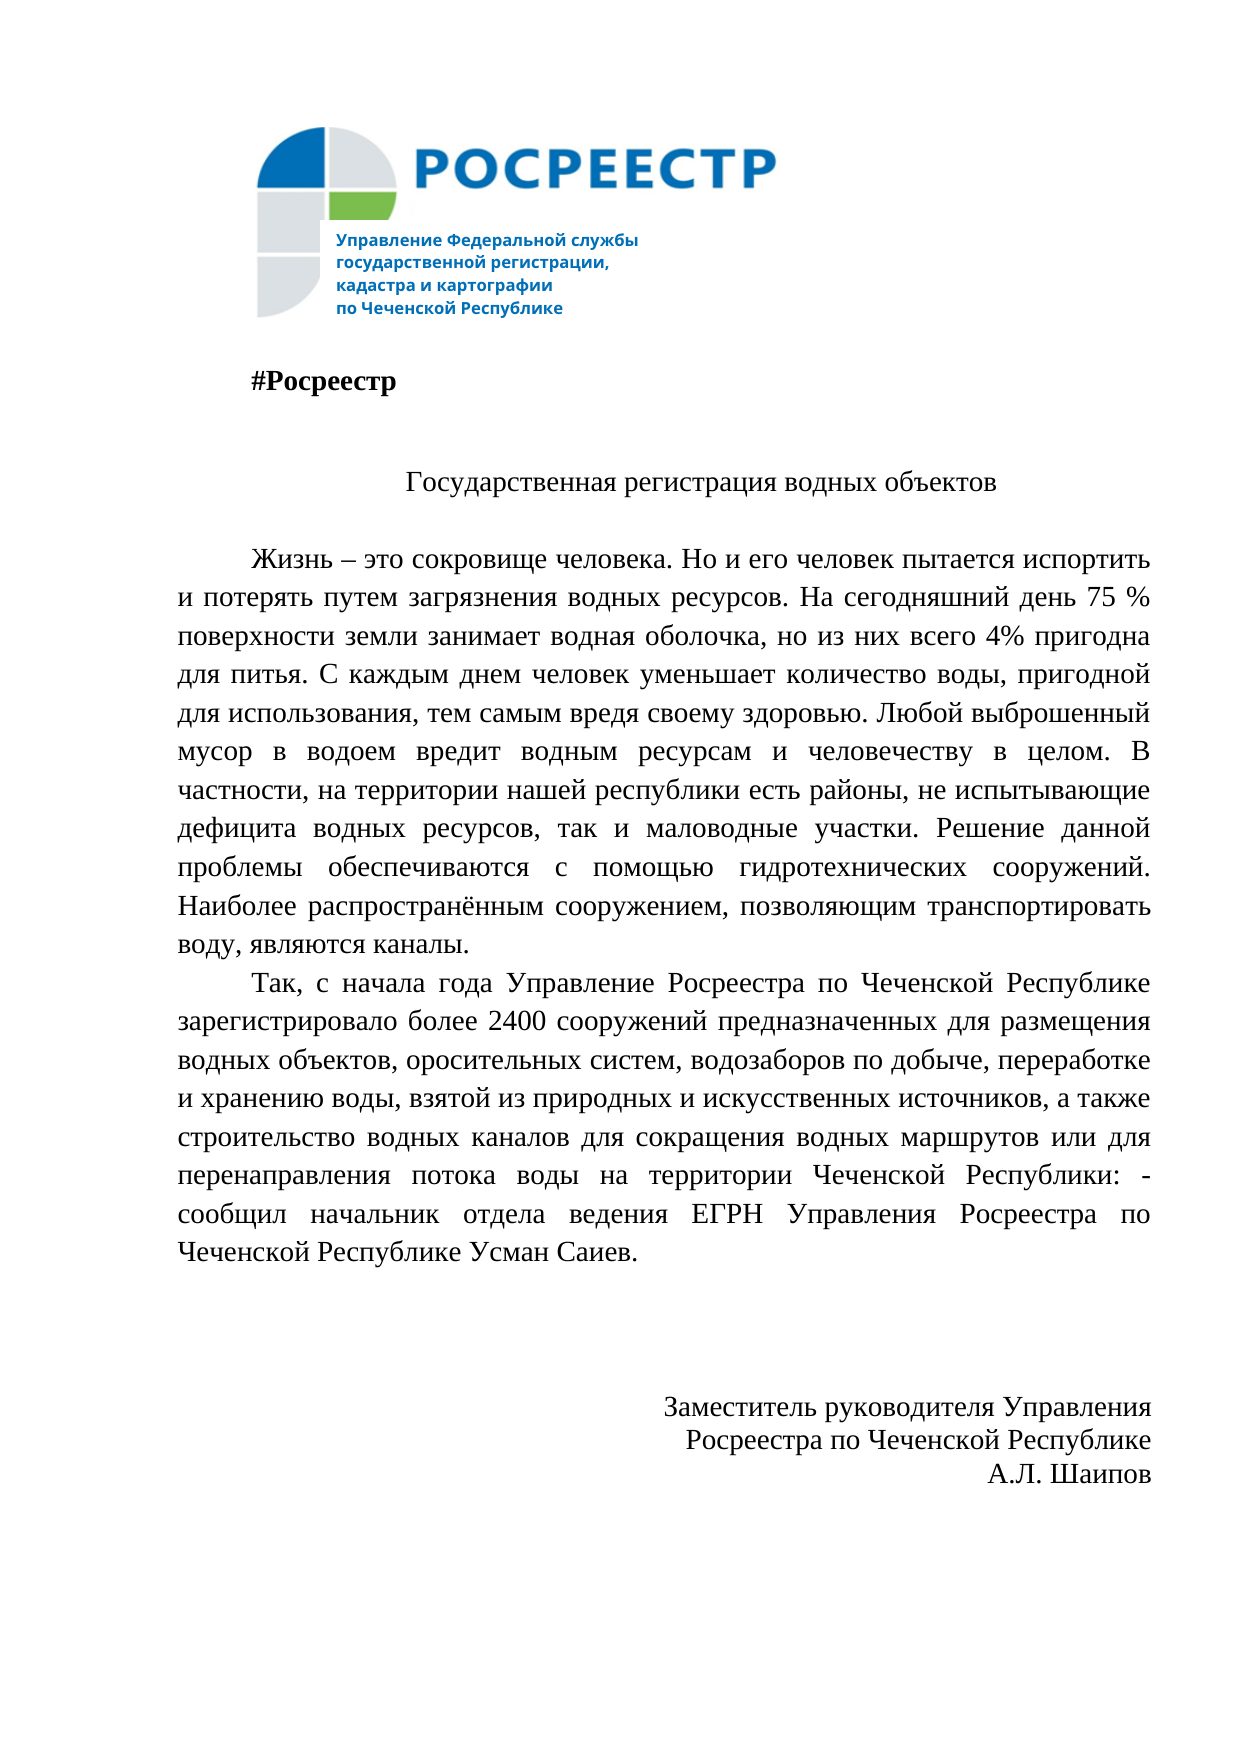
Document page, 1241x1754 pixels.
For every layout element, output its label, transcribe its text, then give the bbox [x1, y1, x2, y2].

text Государственная регистрация водных объектов [177, 464, 1152, 497]
text А.Л. Шаипов [177, 1456, 1152, 1489]
text Так, с начала года Управление Росреестра по Чеченской Республике зарегистрировало более 2400 сооружений предназначенных для размещения водных объектов, оросительных систем, водозаборов по добыче, переработке и хранению воды, взятой из природных и искусственных источников, а также строительство водных каналов для сокращения водных маршрутов или для перенаправления потока воды на территории Чеченской Республики: - сообщил начальник отдела ведения ЕГРН Управления Росреестра по Чеченской Республике Усман Саиев. [177, 965, 1152, 1268]
text Заместитель руководителя Управления [177, 1389, 1152, 1422]
text Жизнь – это сокровище человека. Но и его человек пытается испортить и потерять путем загрязнения водных ресурсов. На сегодняшний день 75 % поверхности земли занимает водная оболочка, но из них всего 4% пригодна для питья. С каждым днем человек уменьшает количество воды, пригодной для использования, тем самым вредя своему здоровью. Любой выброшенный мусор в водоем вредит водным ресурсам и человечеству в целом. В частности, на территории нашей республики есть районы, не испытывающие дефицита водных ресурсов, так и маловодные участки. Решение данной проблемы обеспечиваются с помощью гидротехнических сооружений. Наиболее распространённым сооружением, позволяющим транспортировать воду, являются каналы. [177, 541, 1152, 960]
picture [251, 122, 782, 330]
text Росреестра по Чеченской Республике [177, 1422, 1152, 1456]
text #Росреестр [177, 363, 1152, 397]
